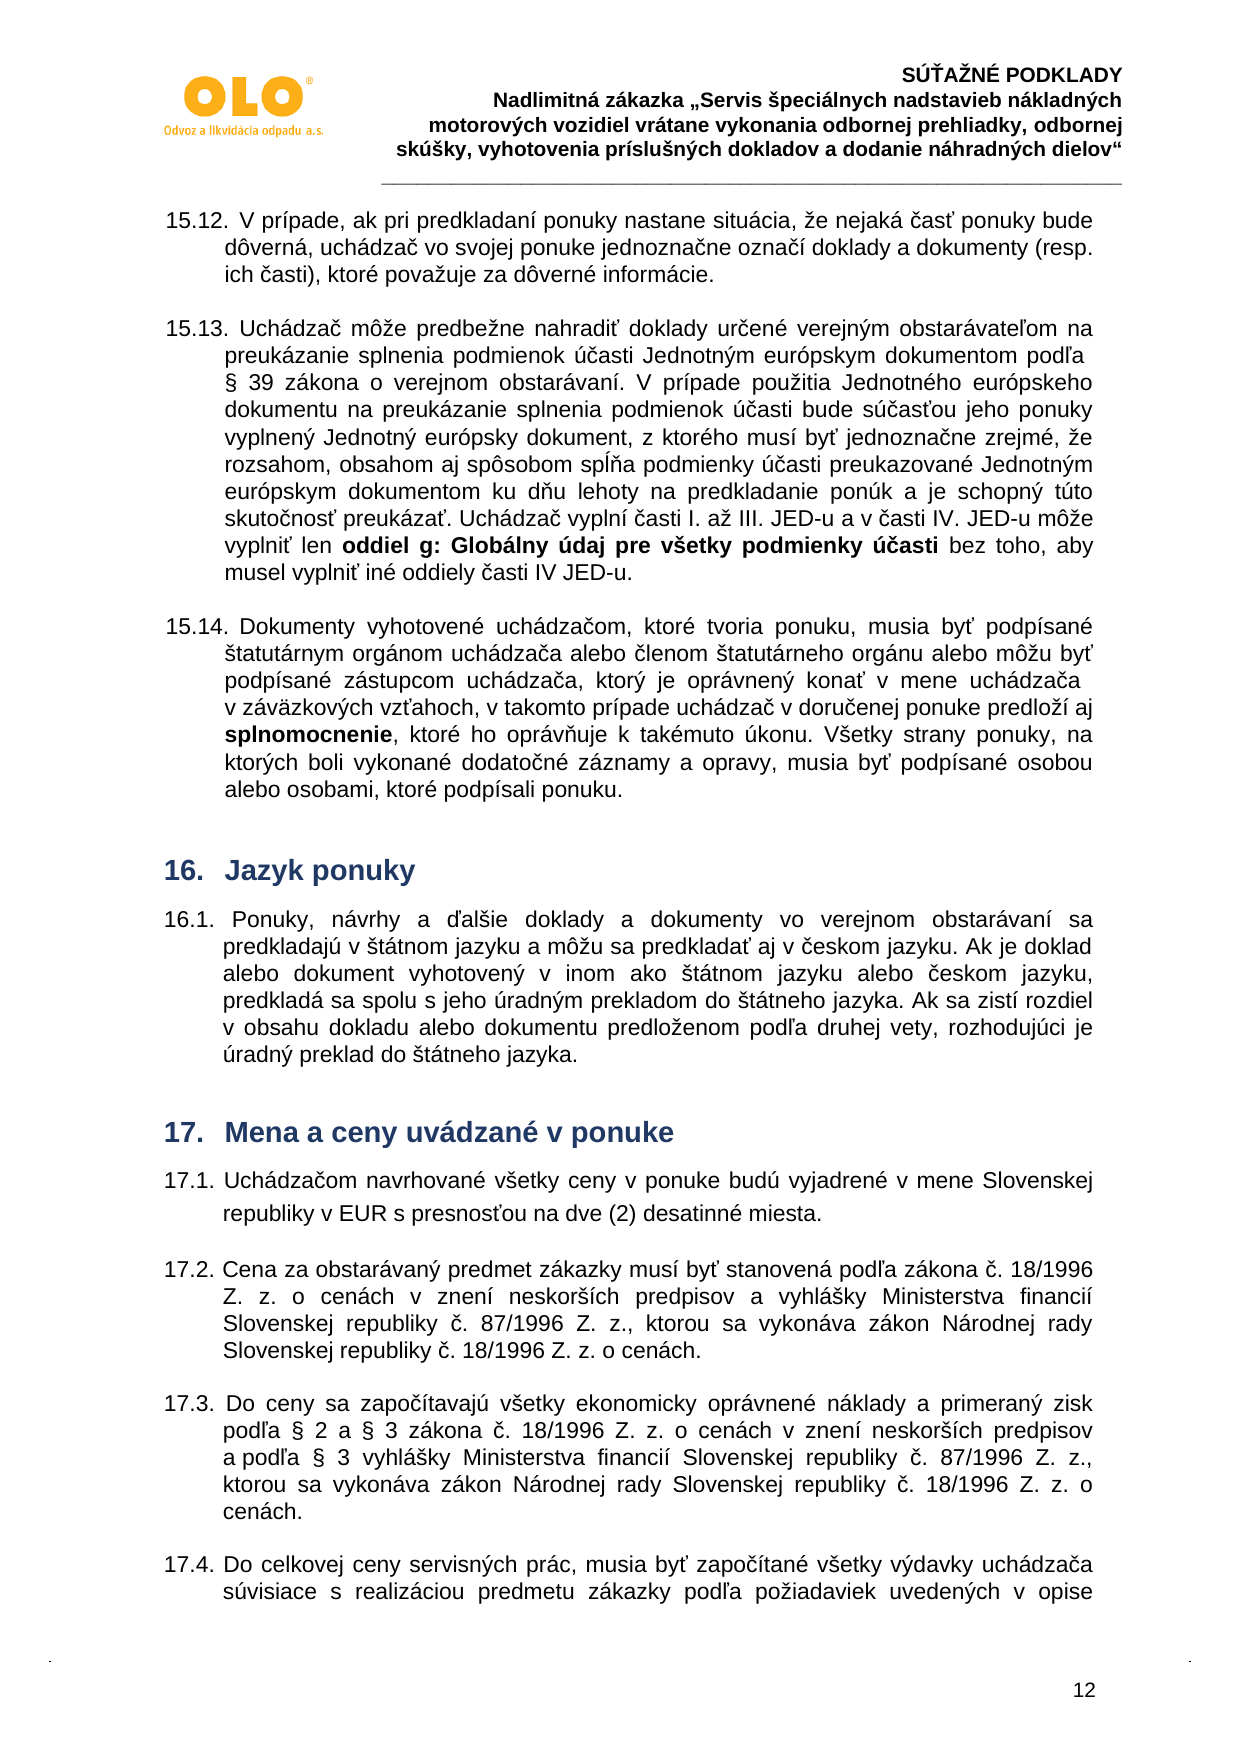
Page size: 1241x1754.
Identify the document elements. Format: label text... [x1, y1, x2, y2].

text 17.2. Cena za obstarávaný predmet zákazky musí byť stanovená podľa zákona č. 18/1996 Z. z. o cenách v znení neskorších predpisov a vyhlášky Ministerstva financií Slovenskej republiky č. 87/1996 Z. z., ktorou sa vykonáva zákon Národnej rady Slovenskej republiky č. 18/1996 Z. z. o cenách. [164, 1256, 1093, 1363]
text 17.3. Do ceny sa započítavajú všetky ekonomicky oprávnené náklady a primeraný zisk podľa § 2 a § 3 zákona č. 18/1996 Z. z. o cenách v znení neskorších predpisov a podľa § 3 vyhlášky Ministerstva financií Slovenskej republiky č. 87/1996 Z. z., ktorou sa vykonáva zákon Národnej rady Slovenskej republiky č. 18/1996 Z. z. o cenách. [164, 1390, 1093, 1524]
list V prípade, ak pri predkladaní ponuky nastane situácia, že nejaká časť ponuky bude dôverná, uchádzač vo svojej ponuke jednoznačne označí doklady a dokumenty (resp. ich časti), ktoré považuje za dôverné informácie. [165, 207, 1093, 287]
subtitle 17. Mena a ceny uvádzané v ponuke [164, 1115, 1096, 1149]
text 17.1. Uchádzačom navrhované všetky ceny v ponuke budú vyjadrené v mene Slovenskej republiky v EUR s presnosťou na dve (2) desatinné miesta. [164, 1167, 1093, 1229]
text 16.1. Ponuky, návrhy a ďalšie doklady a dokumenty vo verejnom obstarávaní sa predkladajú v štátnom jazyku a môžu sa predkladať aj v českom jazyku. Ak je doklad alebo dokument vyhotovený v inom ako štátnom jazyku alebo českom jazyku, predkladá sa spolu s jeho úradným prekladom do štátneho jazyka. Ak sa zistí rozdiel v obsahu dokladu alebo dokumentu predloženom podľa druhej vety, rozhodujúci je úradný preklad do štátneho jazyka. [164, 906, 1093, 1067]
list Dokumenty vyhotovené uchádzačom, ktoré tvoria ponuku, musia byť podpísané štatutárnym orgánom uchádzača alebo členom štatutárneho orgánu alebo môžu byť podpísané zástupcom uchádzača, ktorý je oprávnený konať v mene uchádzača v záväzkových vzťahoch, v takomto prípade uchádzač v doručenej ponuke predloží aj splnomocnenie, ktoré ho oprávňuje k takémuto úkonu. Všetky strany ponuky, na ktorých boli vykonané dodatočné záznamy a opravy, musia byť podpísané osobou alebo osobami, ktoré podpísali ponuku. [165, 613, 1093, 802]
list Uchádzač môže predbežne nahradiť doklady určené verejným obstarávateľom na preukázanie splnenia podmienok účasti Jednotným európskym dokumentom podľa § 39 zákona o verejnom obstarávaní. V prípade použitia Jednotného európskeho dokumentu na preukázanie splnenia podmienok účasti bude súčasťou jeho ponuky vyplnený Jednotný európsky dokument, z ktorého musí byť jednoznačne zrejmé, že rozsahom, obsahom aj spôsobom spĺňa podmienky účasti preukazované Jednotným európskym dokumentom ku dňu lehoty na predkladanie ponúk a je schopný túto skutočnosť preukázať. Uchádzač vyplní časti I. až III. JED-u a v časti IV. JED-u môže vyplniť len oddiel g: Globálny údaj pre všetky podmienky účasti bez toho, aby musel vyplniť iné oddiely časti IV JED-u. [165, 315, 1093, 585]
subtitle 16. Jazyk ponuky [164, 853, 1096, 887]
picture [133, 61, 351, 139]
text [164, 1551, 1093, 1605]
